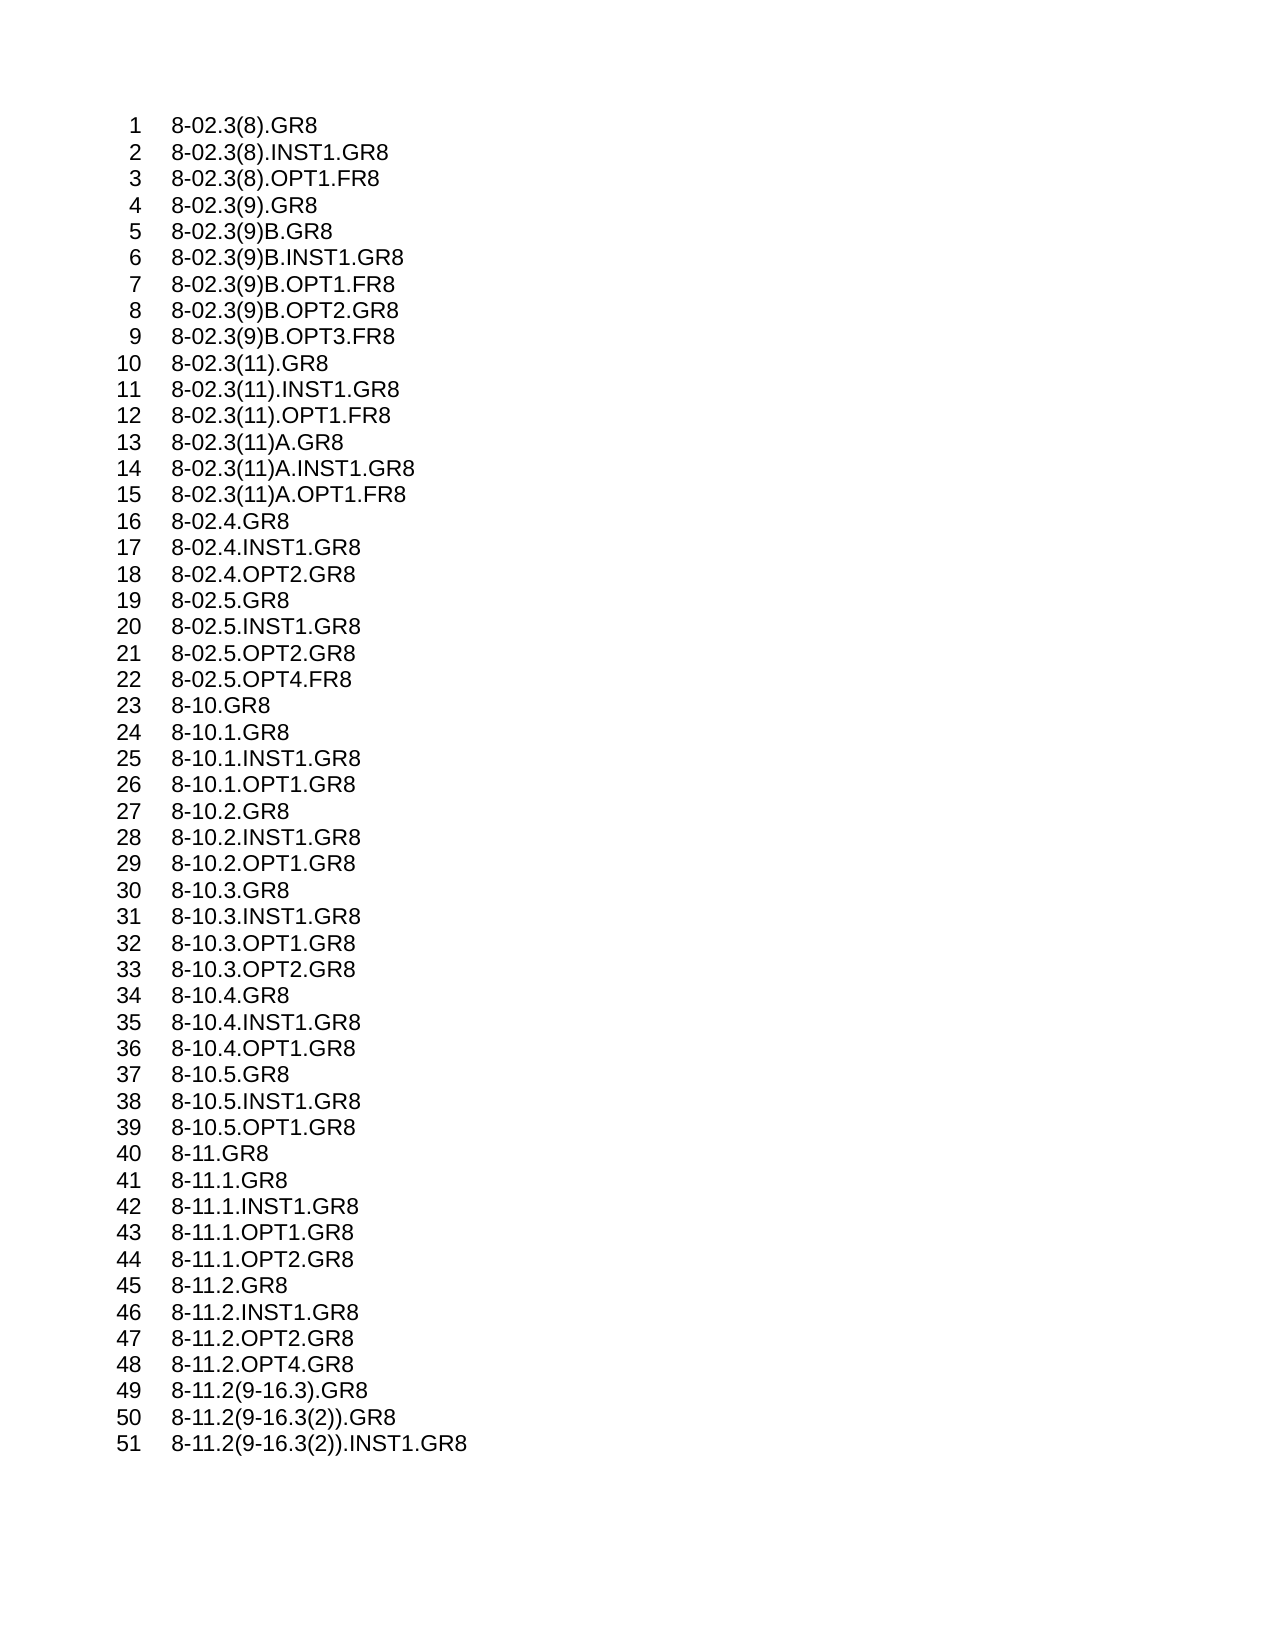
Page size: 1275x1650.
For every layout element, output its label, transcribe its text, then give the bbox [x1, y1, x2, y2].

text 8-02.3(11).INST1.GR8 [171, 376, 1104, 402]
text 8-10.5.OPT1.GR8 [171, 1114, 1104, 1140]
text 8-10.3.GR8 [171, 877, 1104, 903]
text 8-11.2.GR8 [171, 1272, 1104, 1298]
text 8-11.2(9-16.3(2)).INST1.GR8 [171, 1430, 1104, 1457]
text 8-11.1.OPT1.GR8 [171, 1219, 1104, 1246]
text 8-11.1.INST1.GR8 [171, 1193, 1104, 1219]
text 8-11.2.INST1.GR8 [171, 1298, 1104, 1325]
text 8-11.GR8 [171, 1140, 1104, 1167]
text 8-02.3(11)A.GR8 [171, 429, 1104, 455]
text 8-11.2(9-16.3(2)).GR8 [171, 1404, 1104, 1430]
text 8-02.3(9)B.GR8 [171, 218, 1104, 244]
text 8-02.3(9)B.OPT2.GR8 [171, 297, 1104, 323]
text 8-02.3(8).GR8 [171, 112, 1104, 139]
text 8-02.3(9)B.OPT3.FR8 [171, 323, 1104, 350]
text 8-02.4.INST1.GR8 [171, 534, 1104, 561]
text 8-11.1.GR8 [171, 1167, 1104, 1193]
text 8-11.1.OPT2.GR8 [171, 1246, 1104, 1272]
text 8-02.3(11)A.OPT1.FR8 [171, 481, 1104, 508]
text 8-02.3(11).OPT1.FR8 [171, 402, 1104, 429]
text 8-10.2.OPT1.GR8 [171, 850, 1104, 877]
text 8-10.1.OPT1.GR8 [171, 771, 1104, 798]
text 8-10.2.INST1.GR8 [171, 824, 1104, 850]
text 8-11.2.OPT4.GR8 [171, 1351, 1104, 1377]
text 8-10.3.OPT1.GR8 [171, 929, 1104, 956]
text 8-02.3(9)B.OPT1.FR8 [171, 271, 1104, 297]
text 8-10.5.GR8 [171, 1061, 1104, 1088]
text 8-10.3.OPT2.GR8 [171, 956, 1104, 982]
text 8-02.3(8).INST1.GR8 [171, 139, 1104, 165]
text 8-10.2.GR8 [171, 798, 1104, 824]
text 8-10.1.GR8 [171, 719, 1104, 745]
text 8-02.3(9).GR8 [171, 192, 1104, 218]
text 8-10.3.INST1.GR8 [171, 903, 1104, 929]
text 8-02.5.GR8 [171, 587, 1104, 613]
text 8-02.3(9)B.INST1.GR8 [171, 244, 1104, 271]
text 8-02.3(8).OPT1.FR8 [171, 165, 1104, 192]
text 8-02.3(11)A.INST1.GR8 [171, 455, 1104, 481]
text 8-11.2.OPT2.GR8 [171, 1325, 1104, 1351]
text 8-02.3(11).GR8 [171, 350, 1104, 376]
text 8-11.2(9-16.3).GR8 [171, 1377, 1104, 1404]
text 8-10.4.INST1.GR8 [171, 1008, 1104, 1035]
text 8-10.4.OPT1.GR8 [171, 1035, 1104, 1061]
text 8-02.5.OPT4.FR8 [171, 666, 1104, 692]
text 8-02.4.GR8 [171, 508, 1104, 534]
text 8-10.GR8 [171, 692, 1104, 719]
text 8-10.1.INST1.GR8 [171, 745, 1104, 771]
text 8-10.4.GR8 [171, 982, 1104, 1008]
text 8-10.5.INST1.GR8 [171, 1088, 1104, 1114]
text 8-02.5.INST1.GR8 [171, 613, 1104, 639]
text 8-02.5.OPT2.GR8 [171, 639, 1104, 666]
text 8-02.4.OPT2.GR8 [171, 561, 1104, 587]
